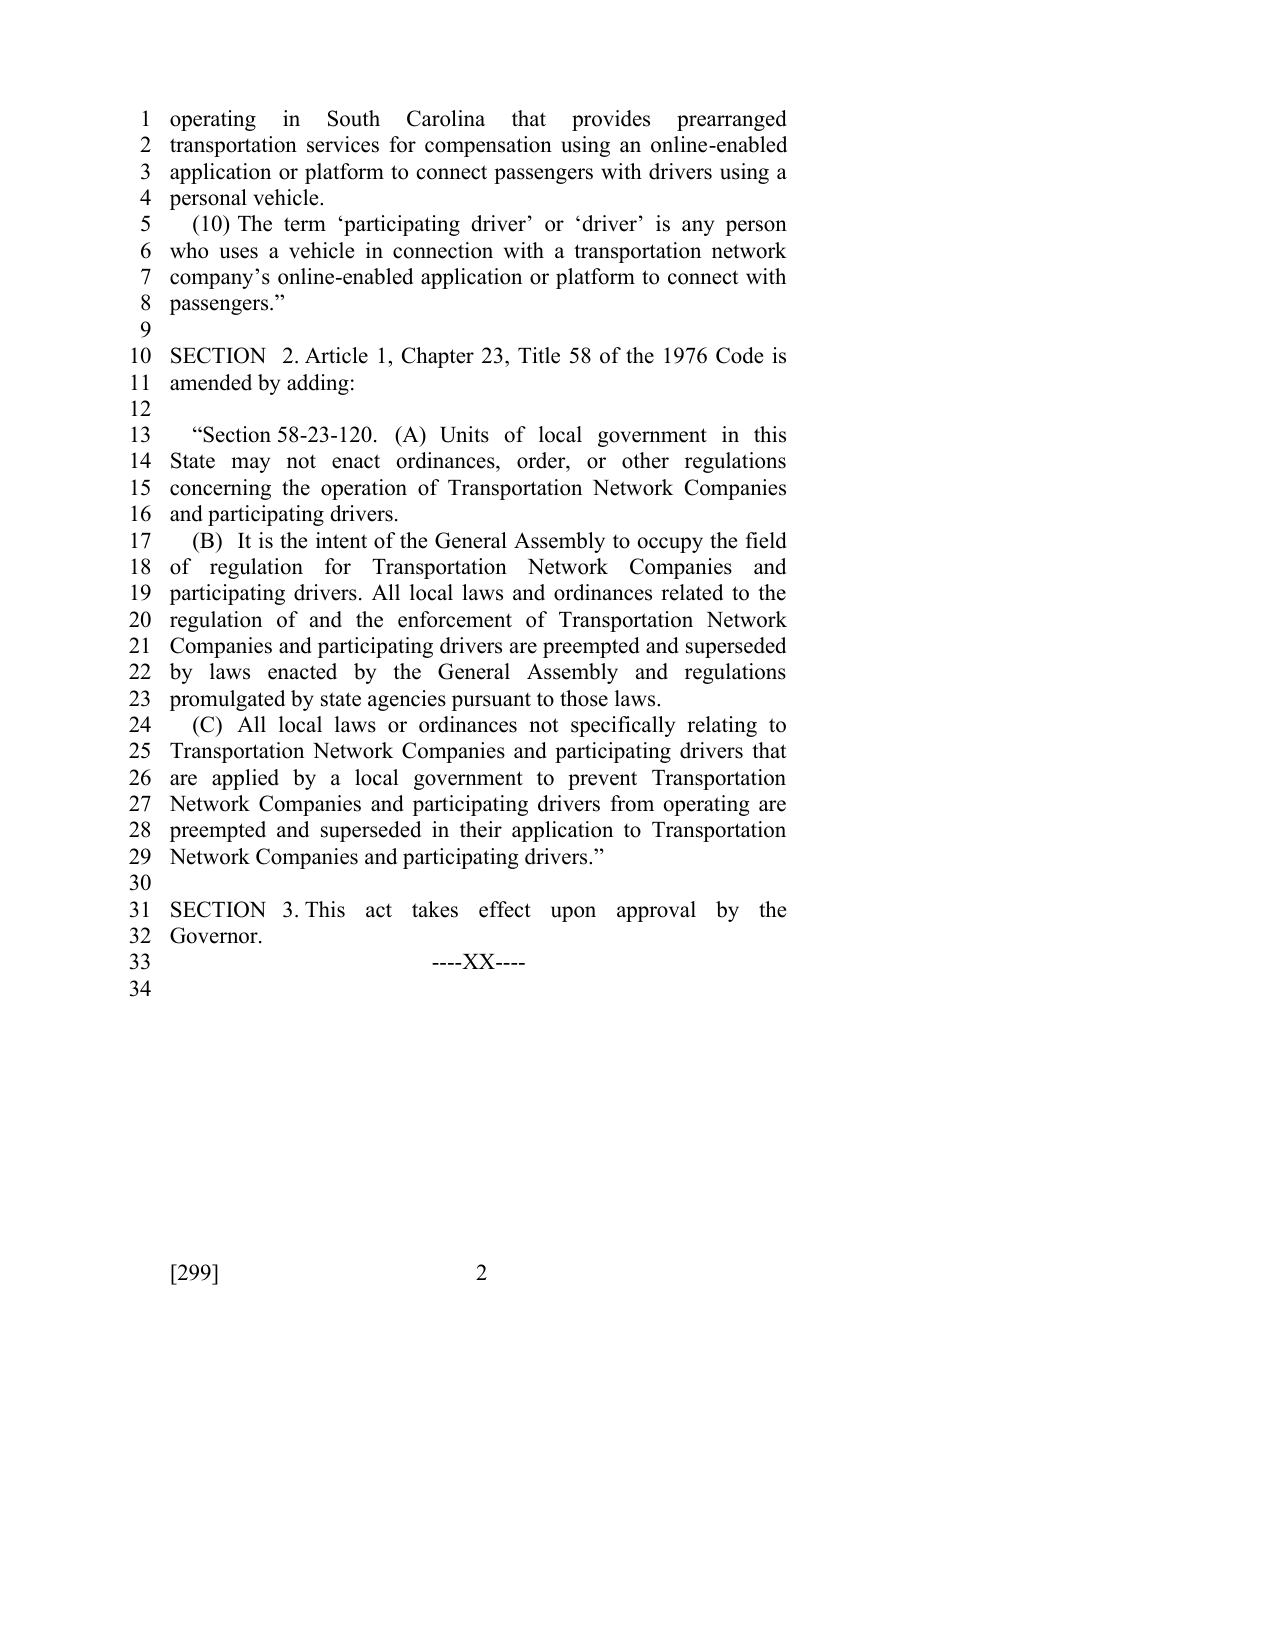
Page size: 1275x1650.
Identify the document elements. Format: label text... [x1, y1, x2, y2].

text ----XX---- [169, 948, 787, 975]
text SECTION 3. This act takes effect upon approval by the Governor. [169, 896, 787, 948]
text (B) It is the intent of the General Assembly to occupy the field of regulation for Transportation Network Companies and participating drivers. All local laws and ordinances related to the regulation of and the enforcement of Transportation Network Companies and participating drivers are preempted and superseded by laws enacted by the General Assembly and regulations promulgated by state agencies pursuant to those laws. [169, 527, 787, 711]
text (C) All local laws or ordinances not specifically relating to Transportation Network Companies and participating drivers that are applied by a local government to prevent Transportation Network Companies and participating drivers from operating are preempted and superseded in their application to Transportation Network Companies and participating drivers.” [169, 711, 787, 869]
text SECTION 2. Article 1, Chapter 23, Title 58 of the 1976 Code is amended by adding: [169, 342, 787, 395]
text “Section 58-23-120. (A) Units of local government in this State may not enact ordinances, order, or other regulations concerning the operation of Transportation Network Companies and participating drivers. [169, 421, 787, 527]
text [169, 105, 787, 210]
text (10) The term ‘participating driver’ or ‘driver’ is any person who uses a vehicle in connection with a transportation network company’s online-enabled application or platform to connect with passengers.” [169, 210, 787, 316]
